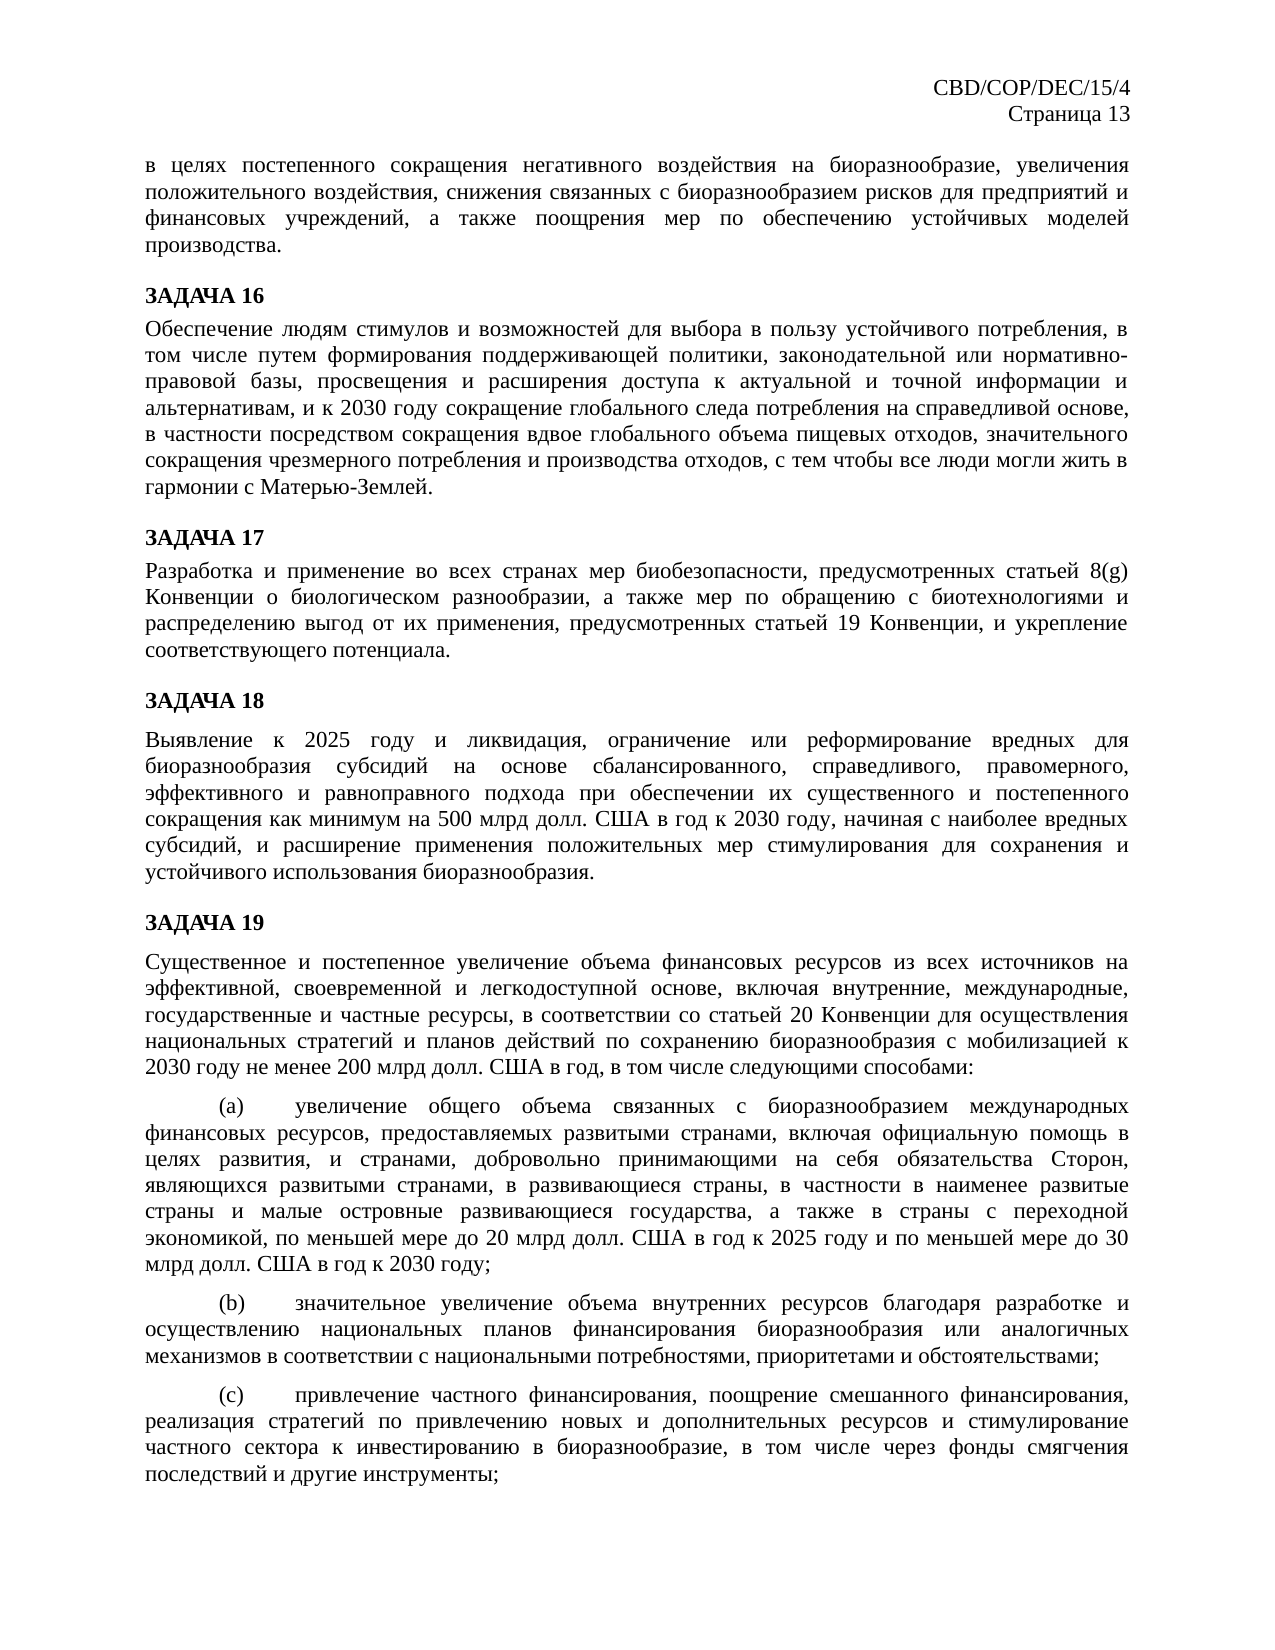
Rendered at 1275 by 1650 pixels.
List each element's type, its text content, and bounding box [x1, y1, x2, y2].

list ЗАДАЧА 19 [145, 909, 1130, 935]
list ЗАДАЧА 17 [145, 524, 1130, 550]
text (b) значительное увеличение объема внутренних ресурсов благодаря разработке и осуществлению национальных планов финансирования биоразнообразия или аналогичных механизмов в соответствии с национальными потребностями, приоритетами и обстоятельствами; [145, 1289, 1130, 1368]
text Существенное и постепенное увеличение объема финансовых ресурсов из всех источников на эффективной, своевременной и легкодоступной основе, включая внутренние, международные, государственные и частные ресурсы, в соответствии со статьей 20 Конвенции для осуществления национальных стратегий и планов действий по сохранению биоразнообразия с мобилизацией к 2030 году не менее 200 млрд долл. США в год, в том числе следующими способами: [145, 948, 1130, 1080]
text (c) привлечение частного финансирования, поощрение смешанного финансирования, реализация стратегий по привлечению новых и дополнительных ресурсов и стимулирование частного сектора к инвестированию в биоразнообразие, в том числе через фонды смягчения последствий и другие инструменты; [145, 1381, 1130, 1486]
list ЗАДАЧА 18 [145, 687, 1130, 713]
text (a) увеличение общего объема связанных с биоразнообразием международных финансовых ресурсов, предоставляемых развитыми странами, включая официальную помощь в целях развития, и странами, добровольно принимающими на себя обязательства Сторон, являющихся развитыми странами, в развивающиеся страны, в частности в наименее развитые страны и малые островные развивающиеся государства, а также в страны с переходной экономикой, по меньшей мере до 20 млрд долл. США в год к 2025 году и по меньшей мере до 30 млрд долл. США в год к 2030 году; [145, 1092, 1130, 1277]
list ЗАДАЧА 16 [145, 282, 1130, 308]
text Разработка и применение во всех странах мер биобезопасности, предусмотренных статьей 8(g) Конвенции о биологическом разнообразии, а также мер по обращению с биотехнологиями и распределению выгод от их применения, предусмотренных статьей 19 Конвенции, и укрепление соответствующего потенциала. [145, 557, 1130, 662]
text Выявление к 2025 году и ликвидация, ограничение или реформирование вредных для биоразнообразия субсидий на основе сбалансированного, справедливого, правомерного, эффективного и равноправного подхода при обеспечении их существенного и постепенного сокращения как минимум на 500 млрд долл. США в год к 2030 году, начиная с наиболее вредных субсидий, и расширение применения положительных мер стимулирования для сохранения и устойчивого использования биоразнообразия. [145, 726, 1130, 884]
text в целях постепенного сокращения негативного воздействия на биоразнообразие, увеличения положительного воздействия, снижения связанных с биоразнообразием рисков для предприятий и финансовых учреждений, а также поощрения мер по обеспечению устойчивых моделей производства. [145, 152, 1130, 257]
text Обеспечение людям стимулов и возможностей для выбора в пользу устойчивого потребления, в том числе путем формирования поддерживающей политики, законодательной или нормативно-правовой базы, просвещения и расширения доступа к актуальной и точной информации и альтернативам, и к 2030 году сокращение глобального следа потребления на справедливой основе, в частности посредством сокращения вдвое глобального объема пищевых отходов, значительного сокращения чрезмерного потребления и производства отходов, с тем чтобы все люди могли жить в гармонии с Матерью-Землей. [145, 314, 1130, 499]
